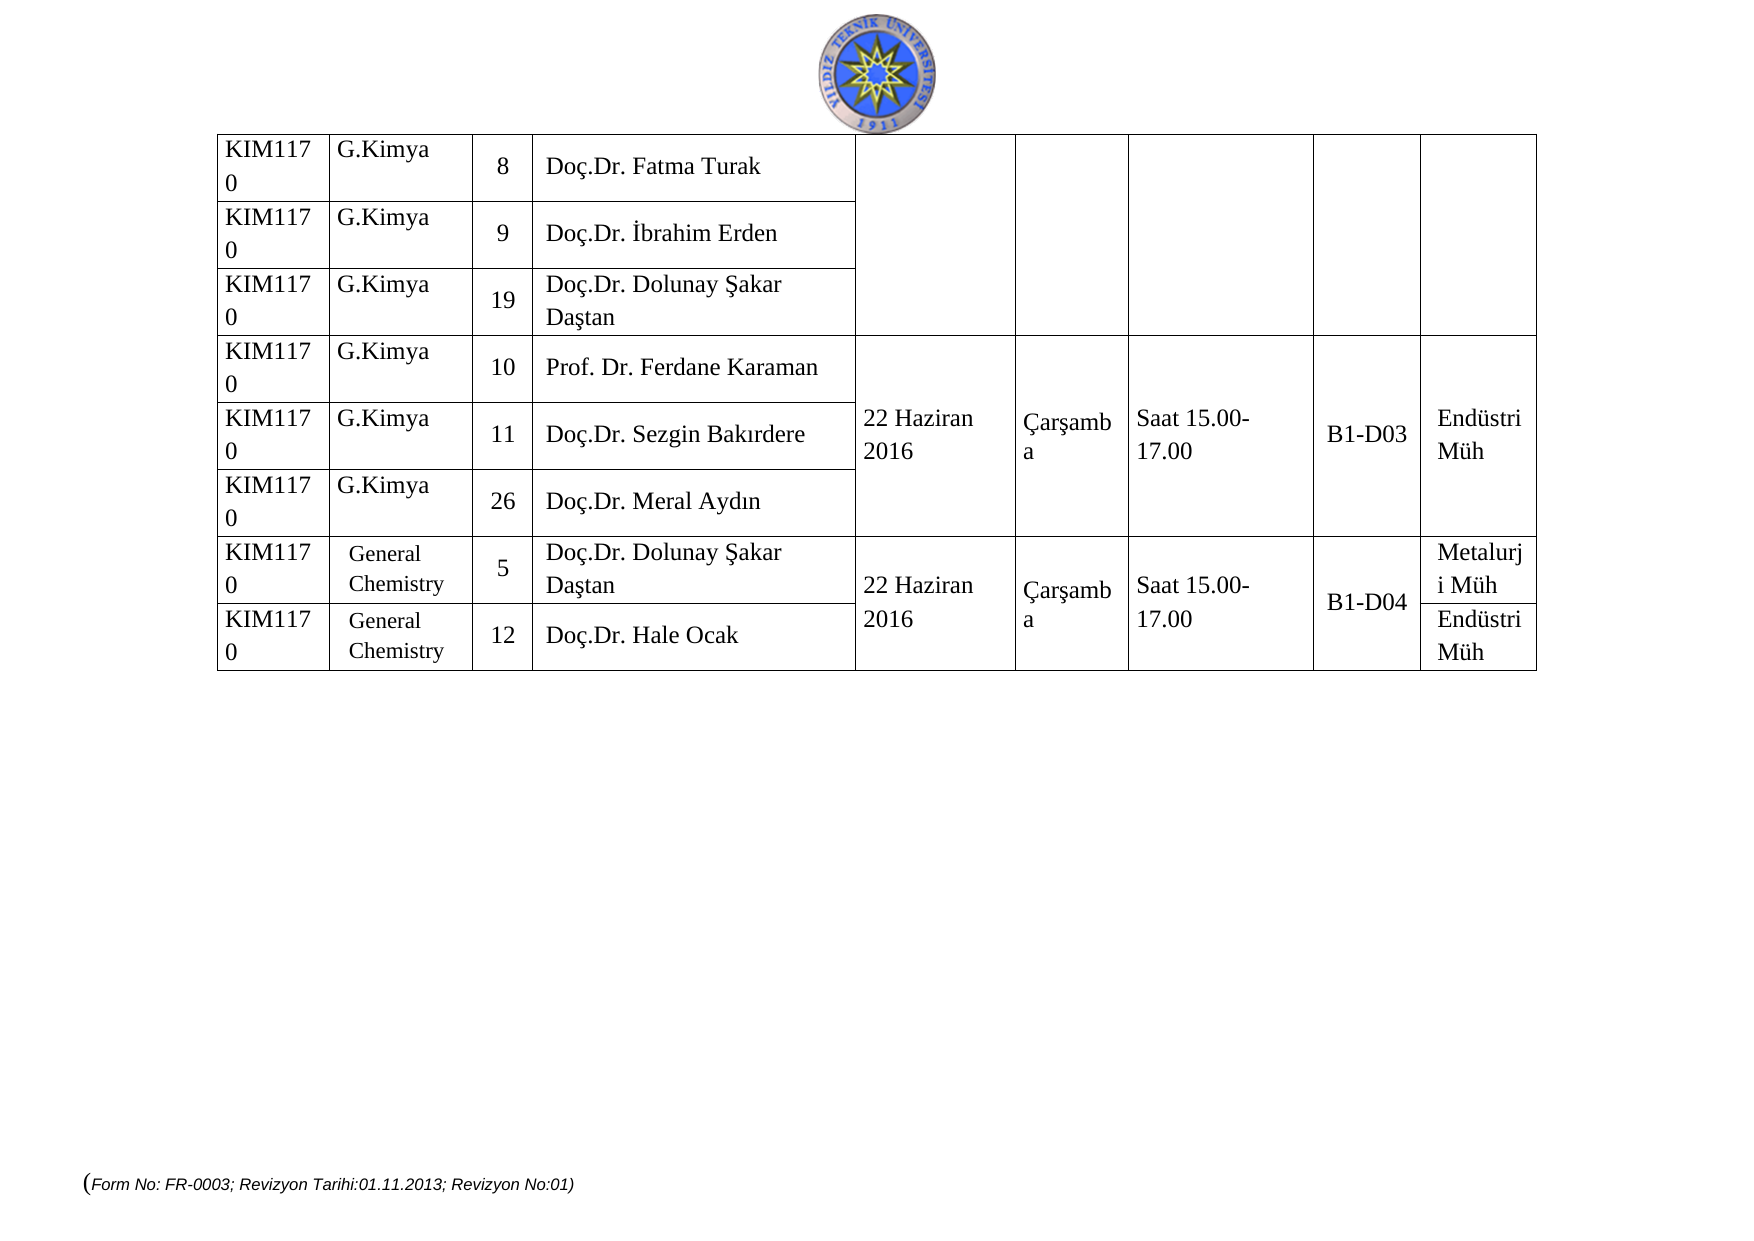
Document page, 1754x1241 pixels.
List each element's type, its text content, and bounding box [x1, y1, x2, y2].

table_cell Endüstri Müh [1421, 604, 1536, 670]
table_cell Prof. Dr. Ferdane Karaman [533, 336, 855, 402]
table_cell General Chemistry [330, 604, 472, 670]
table_cell G.Kimya [330, 336, 472, 402]
table_cell KIM1170 [218, 135, 329, 201]
table_cell B1-D03 [1314, 336, 1420, 536]
table_cell G.Kimya [330, 269, 472, 335]
table_cell 11 [473, 403, 532, 469]
table_cell 8 [473, 135, 532, 201]
table_cell Doç.Dr. Fatma Turak [533, 135, 855, 201]
table_cell G.Kimya [330, 470, 472, 536]
table_cell Saat 15.00-17.00 [1129, 537, 1313, 670]
table_cell KIM1170 [218, 537, 329, 603]
table_cell 9 [473, 202, 532, 268]
table_cell Çarşamba [1016, 537, 1128, 670]
table_cell KIM1170 [218, 336, 329, 402]
table_cell General Chemistry [330, 537, 472, 603]
table_cell Çarşamba [1016, 336, 1128, 536]
table_cell KIM1170 [218, 470, 329, 536]
table_cell 10 [473, 336, 532, 402]
table_cell Saat 15.00-17.00 [1129, 336, 1313, 536]
table_cell Metalurji Müh [1421, 537, 1536, 603]
table_cell KIM1170 [218, 202, 329, 268]
table_cell KIM1170 [218, 604, 329, 670]
table_cell 19 [473, 269, 532, 335]
table_cell G.Kimya [330, 202, 472, 268]
table_cell 22 Haziran 2016 [856, 336, 1015, 536]
table_cell Doç.Dr. Sezgin Bakırdere [533, 403, 855, 469]
table_cell 26 [473, 470, 532, 536]
table_cell Doç.Dr. Meral Aydın [533, 470, 855, 536]
table_cell Doç.Dr. Hale Ocak [533, 604, 855, 670]
table_cell B1-D04 [1314, 537, 1420, 670]
table_cell Endüstri Müh [1421, 336, 1536, 536]
table_cell 22 Haziran 2016 [856, 537, 1015, 670]
table_cell G.Kimya [330, 135, 472, 201]
table_cell Doç.Dr. İbrahim Erden [533, 202, 855, 268]
table_cell KIM1170 [218, 403, 329, 469]
table_cell 5 [473, 537, 532, 603]
table_cell KIM1170 [218, 269, 329, 335]
table_cell Doç.Dr. Dolunay Şakar Daştan [533, 537, 855, 603]
picture [818, 14, 936, 134]
table_cell G.Kimya [330, 403, 472, 469]
table_cell Doç.Dr. Dolunay Şakar Daştan [533, 269, 855, 335]
table_cell 12 [473, 604, 532, 670]
